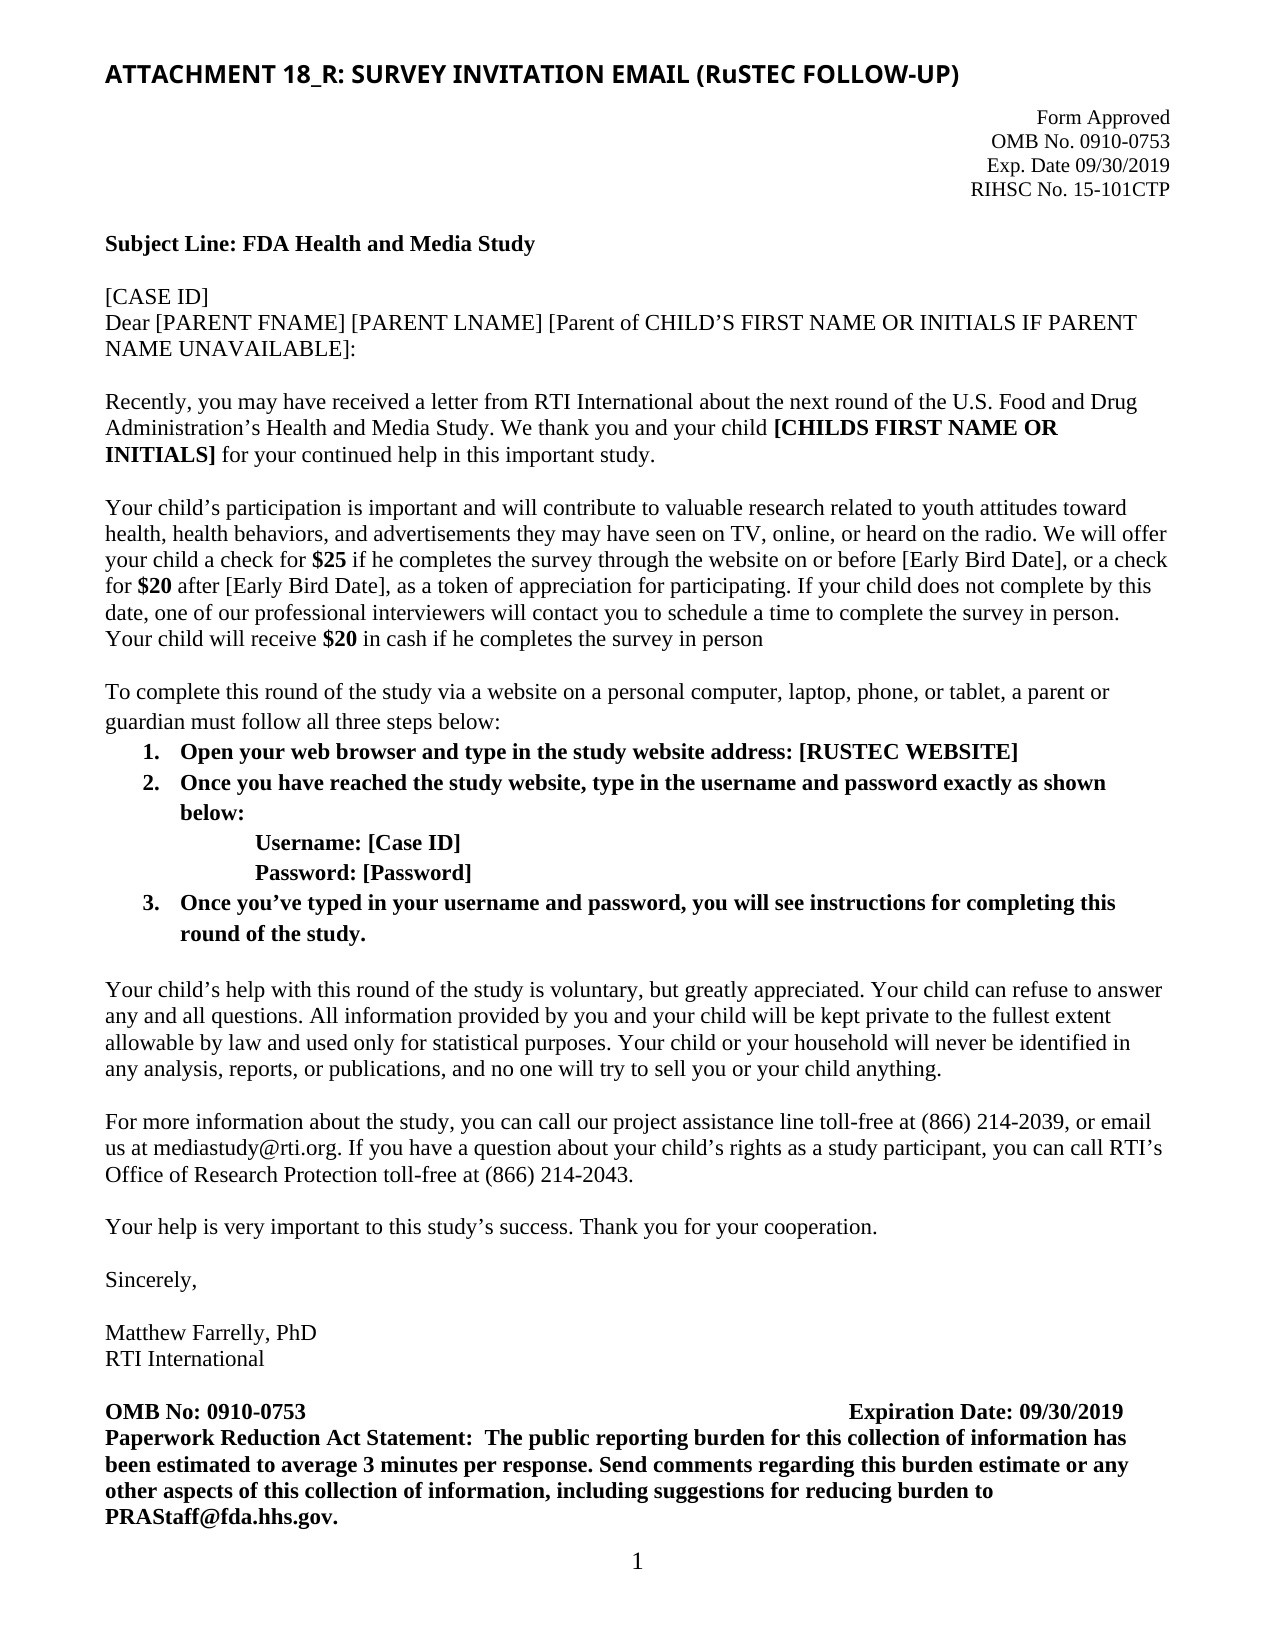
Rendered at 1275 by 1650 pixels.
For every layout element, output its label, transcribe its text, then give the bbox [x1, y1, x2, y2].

text Your help is very important to this study’s success. Thank you for your cooperation. [105, 1213, 1170, 1240]
text Your child’s help with this round of the study is voluntary, but greatly appreciated. Your child can refuse to answer any and all questions. All information provided by you and your child will be kept private to the fullest extent allowable by law and used only for statistical purposes. Your child or your household will never be identified in any analysis, reports, or publications, and no one will try to sell you or your child anything. [105, 976, 1170, 1082]
text To complete this round of the study via a website on a personal computer, laptop, phone, or tablet, a parent or guardian must follow all three steps below: [105, 678, 1170, 734]
text RTI International [105, 1345, 1170, 1372]
text Exp. Date 09/30/2019 [105, 153, 1170, 177]
text Matthew Farrelly, PhD [105, 1319, 1170, 1345]
text Subject Line: FDA Health and Media Study [105, 230, 1170, 256]
text Username: [Case ID] [255, 829, 1170, 855]
text Recently, you may have received a letter from RTI International about the next round of the U.S. Food and Drug Administration’s Health and Media Study. We thank you and your child [CHILDS FIRST NAME OR INITIALS] for your continued help in this important study. [105, 388, 1170, 467]
list Open your web browser and type in the study website address: [RUSTEC WEBSITE] [142, 738, 1170, 765]
text OMB No: 0910-0753 Expiration Date: 09/30/2019 [105, 1398, 1170, 1424]
text Paperwork Reduction Act Statement: The public reporting burden for this collection of information has been estimated to average 3 minutes per response. Send comments regarding this burden estimate or any other aspects of this collection of information, including suggestions for reducing burden to PRAStaff@fda.hhs.gov. [105, 1424, 1170, 1530]
text Dear [PARENT FNAME] [PARENT LNAME] [Parent of CHILD’S FIRST NAME OR INITIALS IF PARENT NAME UNAVAILABLE]: [105, 309, 1170, 362]
list Once you have reached the study website, type in the username and password exactly as shown below: [142, 769, 1170, 825]
text OMB No. 0910-0753 [105, 129, 1170, 153]
text Sincerely, [105, 1266, 1170, 1292]
text Form Approved [105, 105, 1170, 129]
text [CASE ID] [105, 283, 1170, 309]
text For more information about the study, you can call our project assistance line toll-free at (866) 214-2039, or email us at mediastudy@rti.org. If you have a question about your child’s rights as a study participant, you can call RTI’s Office of Research Protection toll-free at (866) 214-2043. [105, 1108, 1170, 1187]
text RIHSC No. 15-101CTP [105, 177, 1170, 201]
list Once you’ve typed in your username and password, you will see instructions for completing this round of the study. [142, 889, 1170, 946]
text Your child’s participation is important and will contribute to valuable research related to youth attitudes toward health, health behaviors, and advertisements they may have seen on TV, online, or heard on the radio. We will offer your child a check for $25 if he completes the survey through the website on or before [Early Bird Date], or a check for $20 after [Early Bird Date], as a token of appreciation for participating. If your child does not complete by this date, one of our professional interviewers will contact you to schedule a time to complete the survey in person. Your child will receive $20 in cash if he completes the survey in person [105, 493, 1170, 652]
text Password: [Password] [255, 859, 1170, 886]
